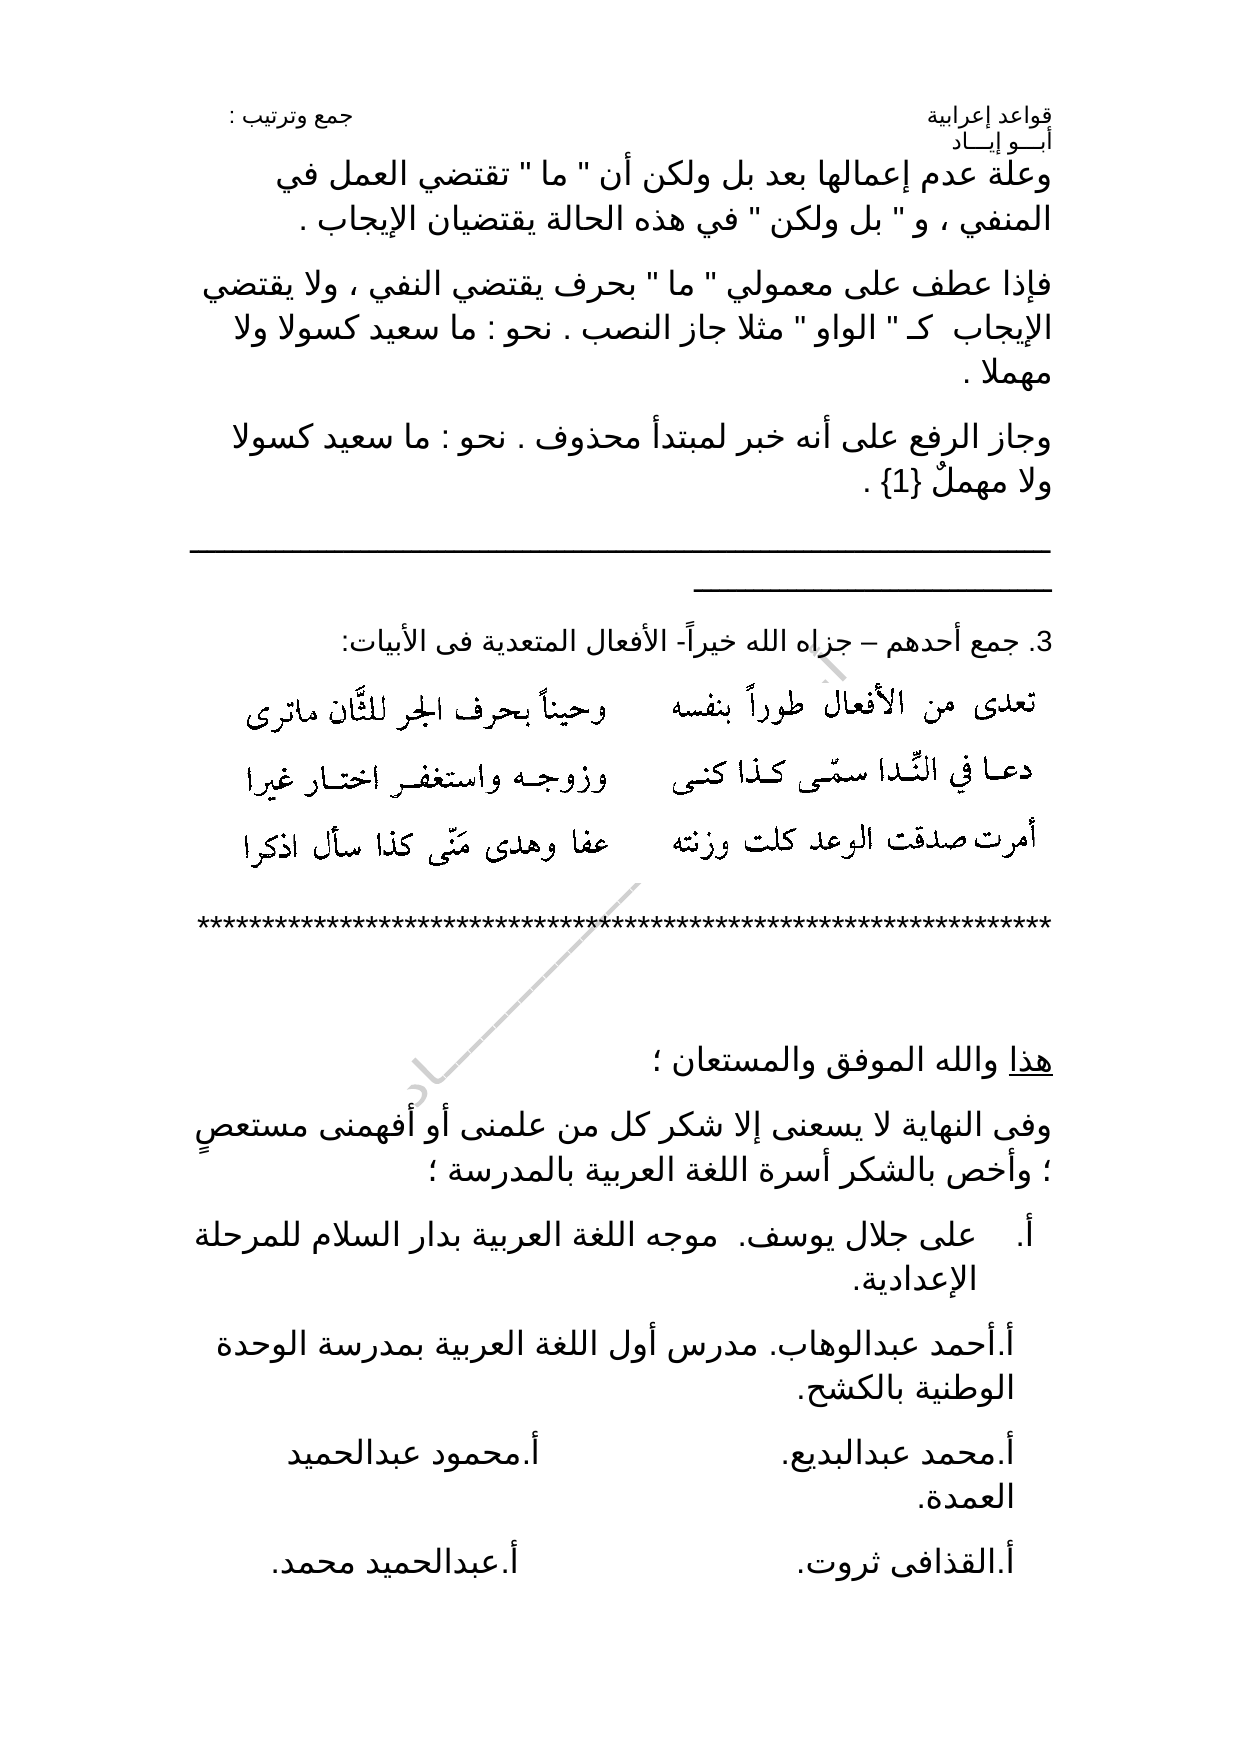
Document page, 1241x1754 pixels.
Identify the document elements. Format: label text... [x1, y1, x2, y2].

text وعلة عدم إعمالها بعد بل ولكن أن " ما " تقتضي العمل في المنفي ، و " بل ولكن " في هذه الحالة يقتضيان الإيجاب . [187, 154, 1053, 237]
text وفى النهاية لا يسعنى إلا شكر كل من علمنى أو أفهمنى مستعصٍ ؛ وأخص بالشكر أسرة اللغة العربية بالمدرسة ؛ [187, 1106, 1053, 1188]
text فإذا عطف على معمولي " ما " بحرف يقتضي النفي ، ولا يقتضي الإيجاب كـ " الواو " مثلا جاز النصب . نحو : ما سعيد كسولا ولا مهملا . [187, 264, 1053, 390]
text ****************************************************************** [187, 908, 1053, 946]
text أ.القذافى ثروت. أ.عبدالحميد محمد. [187, 1542, 1015, 1581]
text وجاز الرفع على أنه خبر لمبتدأ محذوف . نحو : ما سعيد كسولا ولا مهملٌ {1} . [187, 417, 1053, 499]
text أ.أحمد عبدالوهاب. مدرس أول اللغة العربية بمدرسة الوحدة الوطنية بالكشح. [187, 1324, 1015, 1406]
text 3. جمع أحدهم – جزاه الله خيراً- الأفعال المتعدية فى الأبيات: [187, 624, 1053, 658]
list على جلال يوسف. موجه اللغة العربية بدار السلام للمرحلة الإعدادية. [187, 1215, 1015, 1297]
text أ.محمد عبدالبديع. أ.محمود عبدالحميد العمدة. [187, 1433, 1015, 1516]
text هذا والله الموفق والمستعان ؛ [187, 1041, 1053, 1079]
picture [185, 683, 1053, 883]
text ـــــــــــــــــــــــــــــــــــــــــــــــــــــــــــــــــــــــــــــــــــــــــــــــــــــــــــــــــــــــــــــــــــــــــــــــ [187, 526, 1053, 598]
